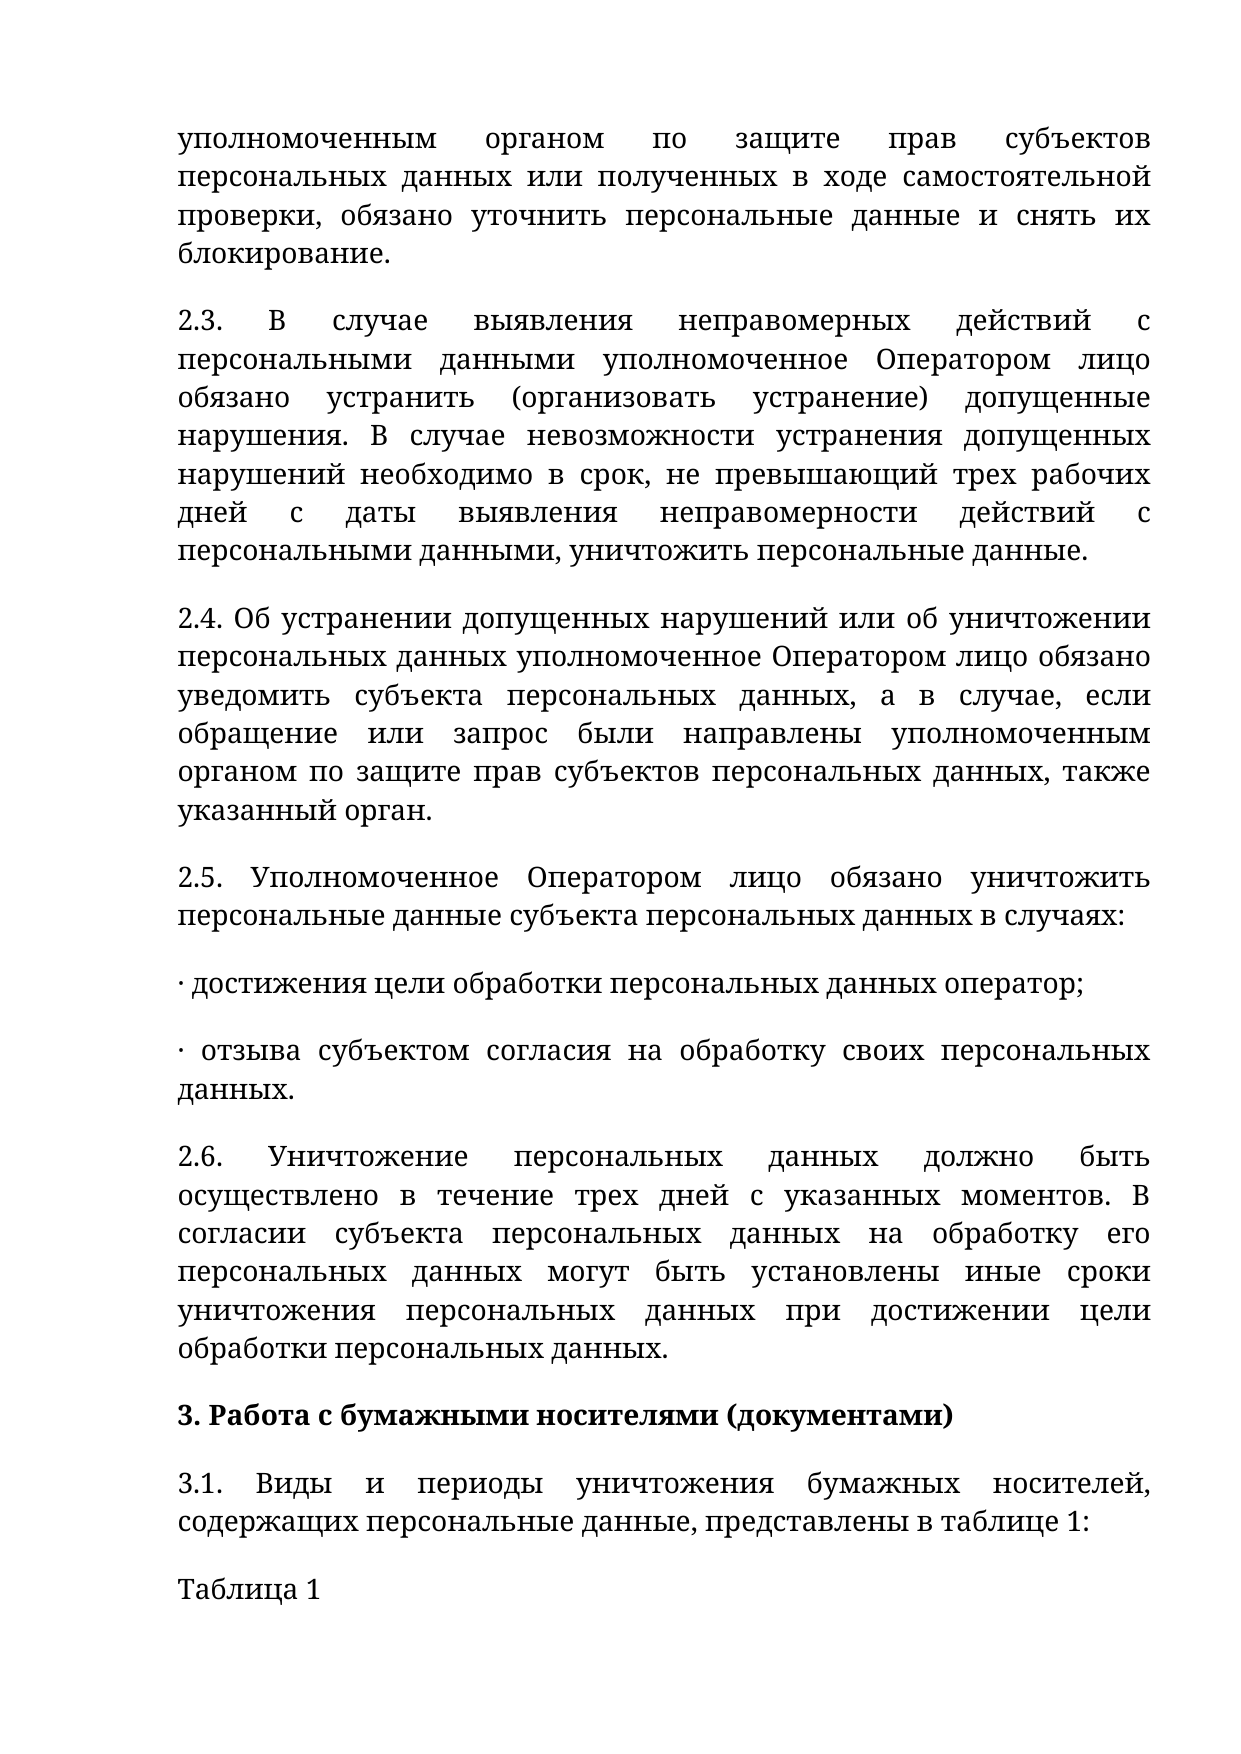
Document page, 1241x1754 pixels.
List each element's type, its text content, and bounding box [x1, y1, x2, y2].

text 2.6. Уничтожение персональных данных должно быть осуществлено в течение трех дней с указанных моментов. В согласии субъекта персональных данных на обработку его персональных данных могут быть установлены иные сроки уничтожения персональных данных при достижении цели обработки персональных данных. [177, 1136, 1152, 1366]
text 2.3. В случае выявления неправомерных действий с персональными данными уполномоченное Оператором лицо обязано устранить (организовать устранение) допущенные нарушения. В случае невозможности устранения допущенных нарушений необходимо в срок, не превышающий трех рабочих дней с даты выявления неправомерности действий с персональными данными, уничтожить персональные данные. [177, 301, 1152, 569]
text 3. Работа с бумажными носителями (документами) [177, 1396, 1152, 1434]
text 2.5. Уполномоченное Оператором лицо обязано уничтожить персональные данные субъекта персональных данных в случаях: [177, 857, 1152, 934]
text 2.2. В случае подтверждения факта недостоверности персональных данных уполномоченное Оператором лицо на основании документов, представленных субъектом персональных данных, уполномоченным органом по защите прав субъектов персональных данных или полученных в ходе самостоятельной проверки, обязано уточнить персональные данные и снять их блокирование. [177, 118, 1152, 271]
text 2.4. Об устранении допущенных нарушений или об уничтожении персональных данных уполномоченное Оператором лицо обязано уведомить субъекта персональных данных, а в случае, если обращение или запрос были направлены уполномоченным органом по защите прав субъектов персональных данных, также указанный орган. [177, 598, 1152, 828]
text · достижения цели обработки персональных данных оператор; [177, 963, 1152, 1001]
text Таблица 1 [177, 1569, 1152, 1607]
text · отзыва субъектом согласия на обработку своих персональных данных. [177, 1031, 1152, 1107]
text 3.1. Виды и периоды уничтожения бумажных носителей, содержащих персональные данные, представлены в таблице 1: [177, 1463, 1152, 1540]
